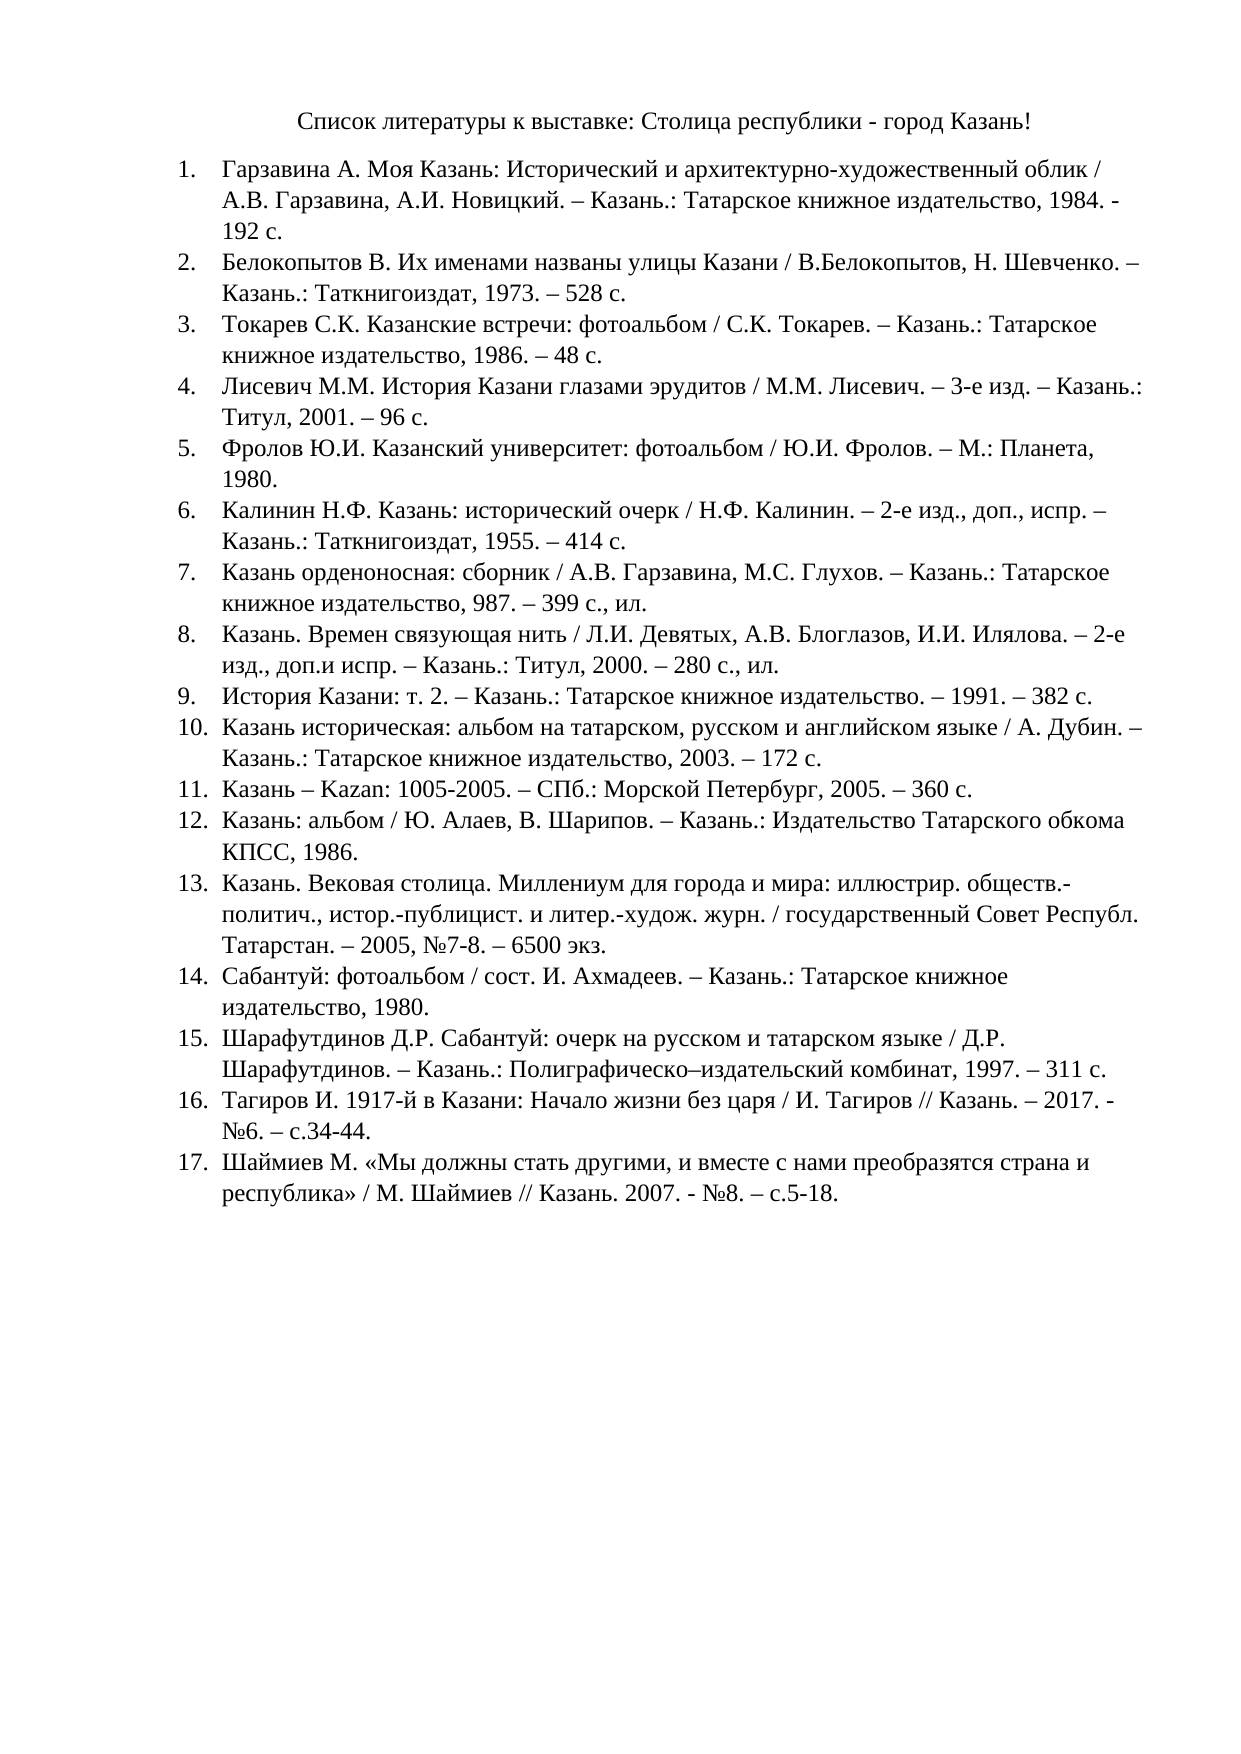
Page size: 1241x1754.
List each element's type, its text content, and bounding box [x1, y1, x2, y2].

list Шаймиев М. «Мы должны стать другими, и вместе с нами преобразятся страна и республика» / М. Шаймиев // Казань. 2007. - №8. – с.5-18. [177, 1147, 1152, 1207]
list Сабантуй: фотоальбом / сост. И. Ахмадеев. – Казань.: Татарское книжное издательство, 1980. [177, 961, 1152, 1021]
list Казань. Вековая столица. Миллениум для города и мира: иллюстрир. обществ.-политич., истор.-публицист. и литер.-худож. журн. / государственный Совет Республ. Татарстан. – 2005, №7-8. – 6500 экз. [177, 868, 1152, 958]
list Калинин Н.Ф. Казань: исторический очерк / Н.Ф. Калинин. – 2-е изд., доп., испр. – Казань.: Таткнигоиздат, 1955. – 414 с. [177, 495, 1152, 555]
list Лисевич М.М. История Казани глазами эрудитов / М.М. Лисевич. – 3-е изд. – Казань.: Титул, 2001. – 96 с. [177, 371, 1152, 431]
list Казань: альбом / Ю. Алаев, В. Шарипов. – Казань.: Издательство Татарского обкома КПСС, 1986. [177, 806, 1152, 865]
list История Казани: т. 2. – Казань.: Татарское книжное издательство. – 1991. – 382 с. [177, 681, 1152, 710]
list Казань орденоносная: сборник / А.В. Гарзавина, М.С. Глухов. – Казань.: Татарское книжное издательство, 987. – 399 с., ил. [177, 557, 1152, 617]
list Гарзавина А. Моя Казань: Исторический и архитектурно-художественный облик / А.В. Гарзавина, А.И. Новицкий. – Казань.: Татарское книжное издательство, 1984. - 192 с. [177, 154, 1152, 244]
list Токарев С.К. Казанские встречи: фотоальбом / С.К. Токарев. – Казань.: Татарское книжное издательство, 1986. – 48 с. [177, 309, 1152, 369]
list Тагиров И. 1917-й в Казани: Начало жизни без царя / И. Тагиров // Казань. – 2017. - №6. – с.34-44. [177, 1085, 1152, 1145]
list Казань – Kazan: 1005-2005. – СПб.: Морской Петербург, 2005. – 360 с. [177, 774, 1152, 803]
list Фролов Ю.И. Казанский университет: фотоальбом / Ю.И. Фролов. – М.: Планета, 1980. [177, 433, 1152, 493]
list Белокопытов В. Их именами названы улицы Казани / В.Белокопытов, Н. Шевченко. – Казань.: Таткнигоиздат, 1973. – 528 с. [177, 247, 1152, 307]
list Шарафутдинов Д.Р. Сабантуй: очерк на русском и татарском языке / Д.Р. Шарафутдинов. – Казань.: Полиграфическо–издательский комбинат, 1997. – 311 с. [177, 1023, 1152, 1083]
list Казань историческая: альбом на татарском, русском и английском языке / А. Дубин. – Казань.: Татарское книжное издательство, 2003. – 172 с. [177, 712, 1152, 772]
list Казань. Времен связующая нить / Л.И. Девятых, А.В. Блоглазов, И.И. Илялова. – 2-е изд., доп.и испр. – Казань.: Титул, 2000. – 280 с., ил. [177, 619, 1152, 679]
text Список литературы к выставке: Столица республики - город Казань! [177, 106, 1152, 135]
